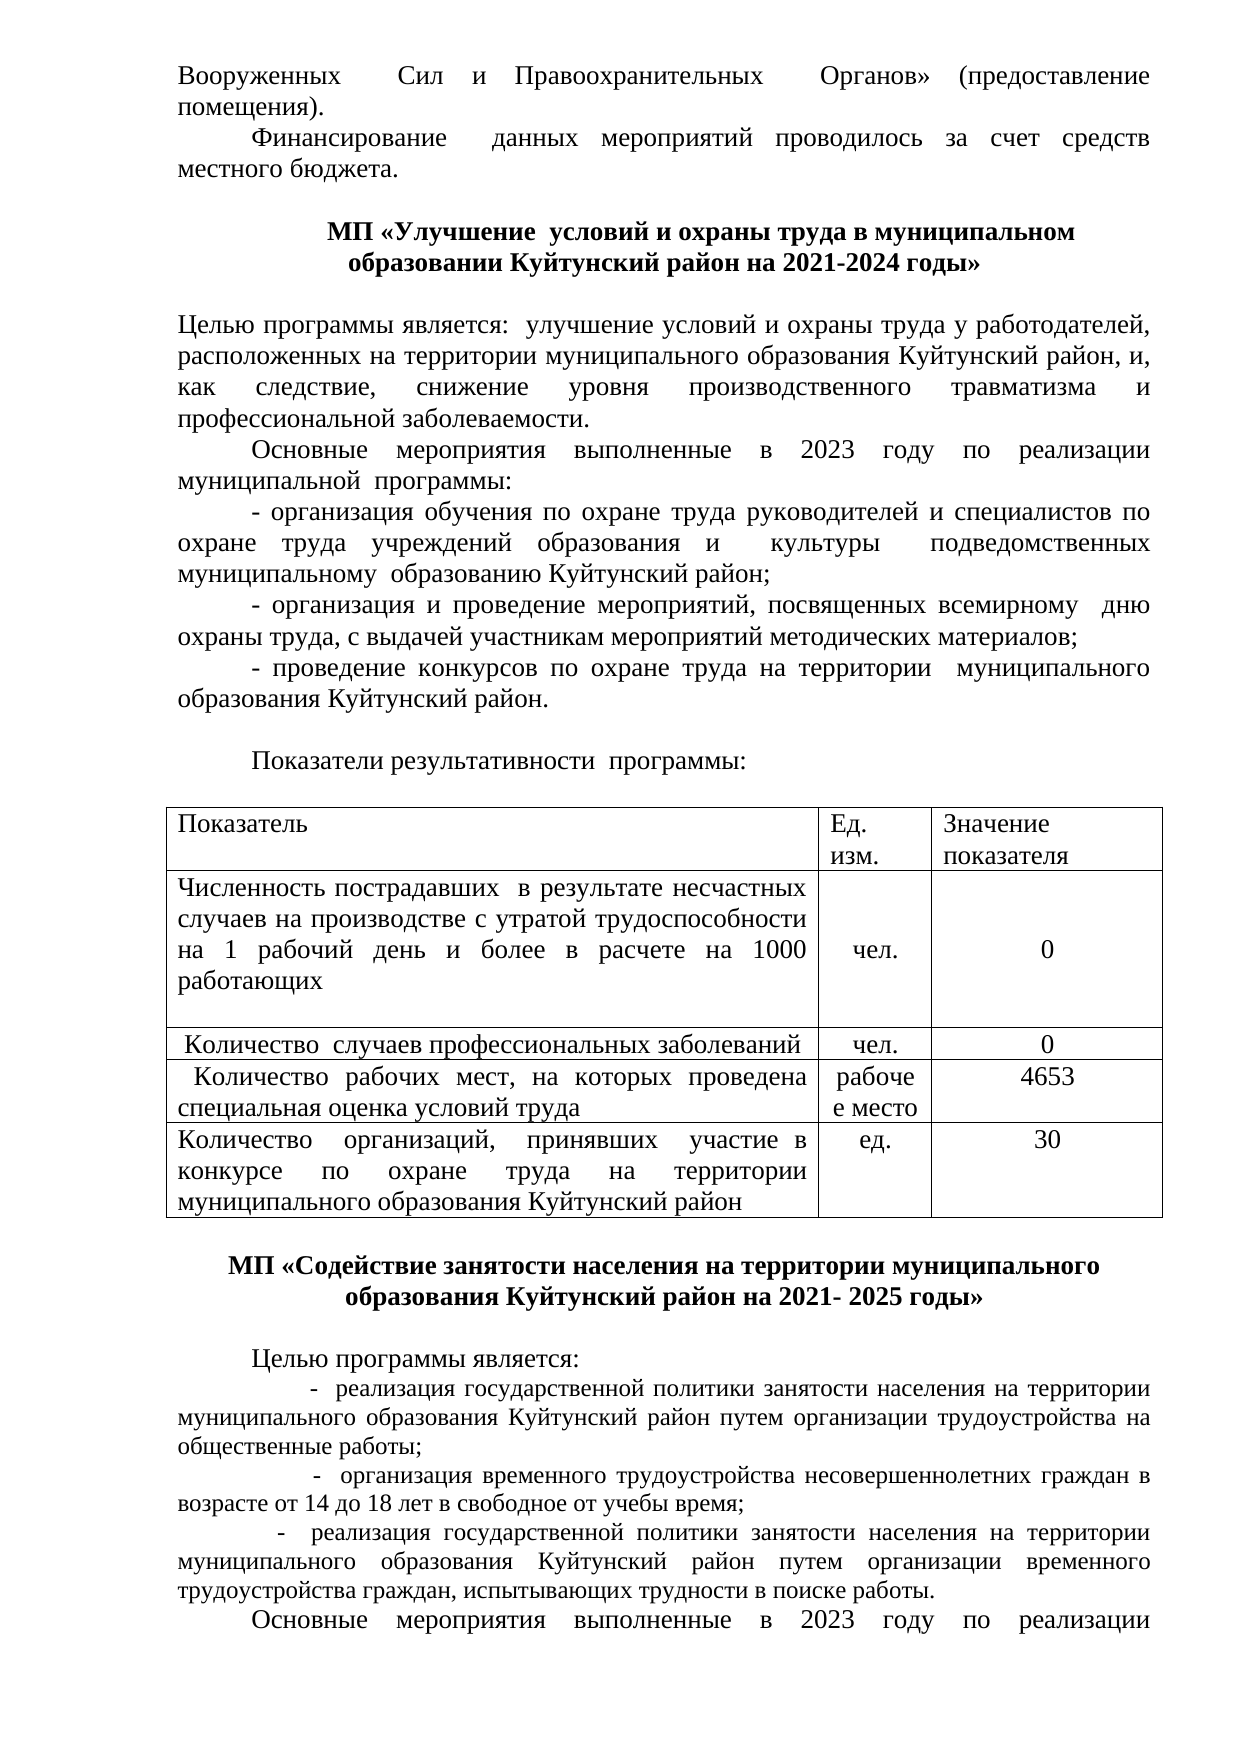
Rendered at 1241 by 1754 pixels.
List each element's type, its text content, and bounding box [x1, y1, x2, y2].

text - реализация государственной политики занятости населения на территории муниципального образования Куйтунский район путем организации трудоустройства на общественные работы; [177, 1373, 1152, 1460]
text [177, 1603, 1152, 1634]
table_cell Количество случаев профессиональных заболеваний [167, 1028, 818, 1059]
text - организация обучения по охране труда руководителей и специалистов по охране труда учреждений образования и культуры подведомственных муниципальному образованию Куйтунский район; [177, 495, 1152, 588]
table_cell 4653 [932, 1060, 1162, 1122]
text - организация и проведение мероприятий, посвященных всемирному дню охраны труда, с выдачей участникам мероприятий методических материалов; [177, 588, 1152, 651]
table_cell чел. [819, 871, 931, 1027]
table_header Показатель [167, 808, 818, 870]
table_header Ед. изм. [819, 808, 931, 870]
table_header Значение показателя [932, 808, 1162, 870]
table_cell чел. [819, 1028, 931, 1059]
text Финансирование данных мероприятий проводилось за счет средств местного бюджета. [177, 121, 1152, 184]
text Целью программы является: [177, 1342, 1152, 1373]
text Целью программы является: улучшение условий и охраны труда у работодателей, расположенных на территории муниципального образования Куйтунский район, и, как следствие, снижение уровня производственного травматизма и профессиональной заболеваемости. [177, 308, 1152, 433]
table_cell ед. [819, 1123, 931, 1217]
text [177, 59, 1152, 121]
table_cell Количество рабочих мест, на которых проведена специальная оценка условий труда [167, 1060, 818, 1122]
table_cell рабочее место [819, 1060, 931, 1122]
text МП «Содействие занятости населения на территории муниципального образования Куйтунский район на 2021- 2025 годы» [177, 1249, 1152, 1311]
table_cell 0 [932, 1028, 1162, 1059]
table_cell 30 [932, 1123, 1162, 1217]
text МП «Улучшение условий и охраны труда в муниципальном образовании Куйтунский район на 2021-2024 годы» [177, 215, 1152, 277]
table_cell Количество организаций, принявших участие в конкурсе по охране труда на территории муниципального образования Куйтунский район [167, 1123, 818, 1217]
text Показатели результативности программы: [177, 744, 1152, 775]
table_cell Численность пострадавших в результате несчастных случаев на производстве с утратой трудоспособности на 1 рабочий день и более в расчете на 1000 работающих [167, 871, 818, 1027]
text - реализация государственной политики занятости населения на территории муниципального образования Куйтунский район путем организации временного трудоустройства граждан, испытывающих трудности в поиске работы. [177, 1517, 1152, 1603]
text - проведение конкурсов по охране труда на территории муниципального образования Куйтунский район. [177, 651, 1152, 713]
text Основные мероприятия выполненные в 2023 году по реализации муниципальной программы: [177, 433, 1152, 495]
table_cell 0 [932, 871, 1162, 1027]
text - организация временного трудоустройства несовершеннолетних граждан в возрасте от 14 до 18 лет в свободное от учебы время; [177, 1460, 1152, 1517]
